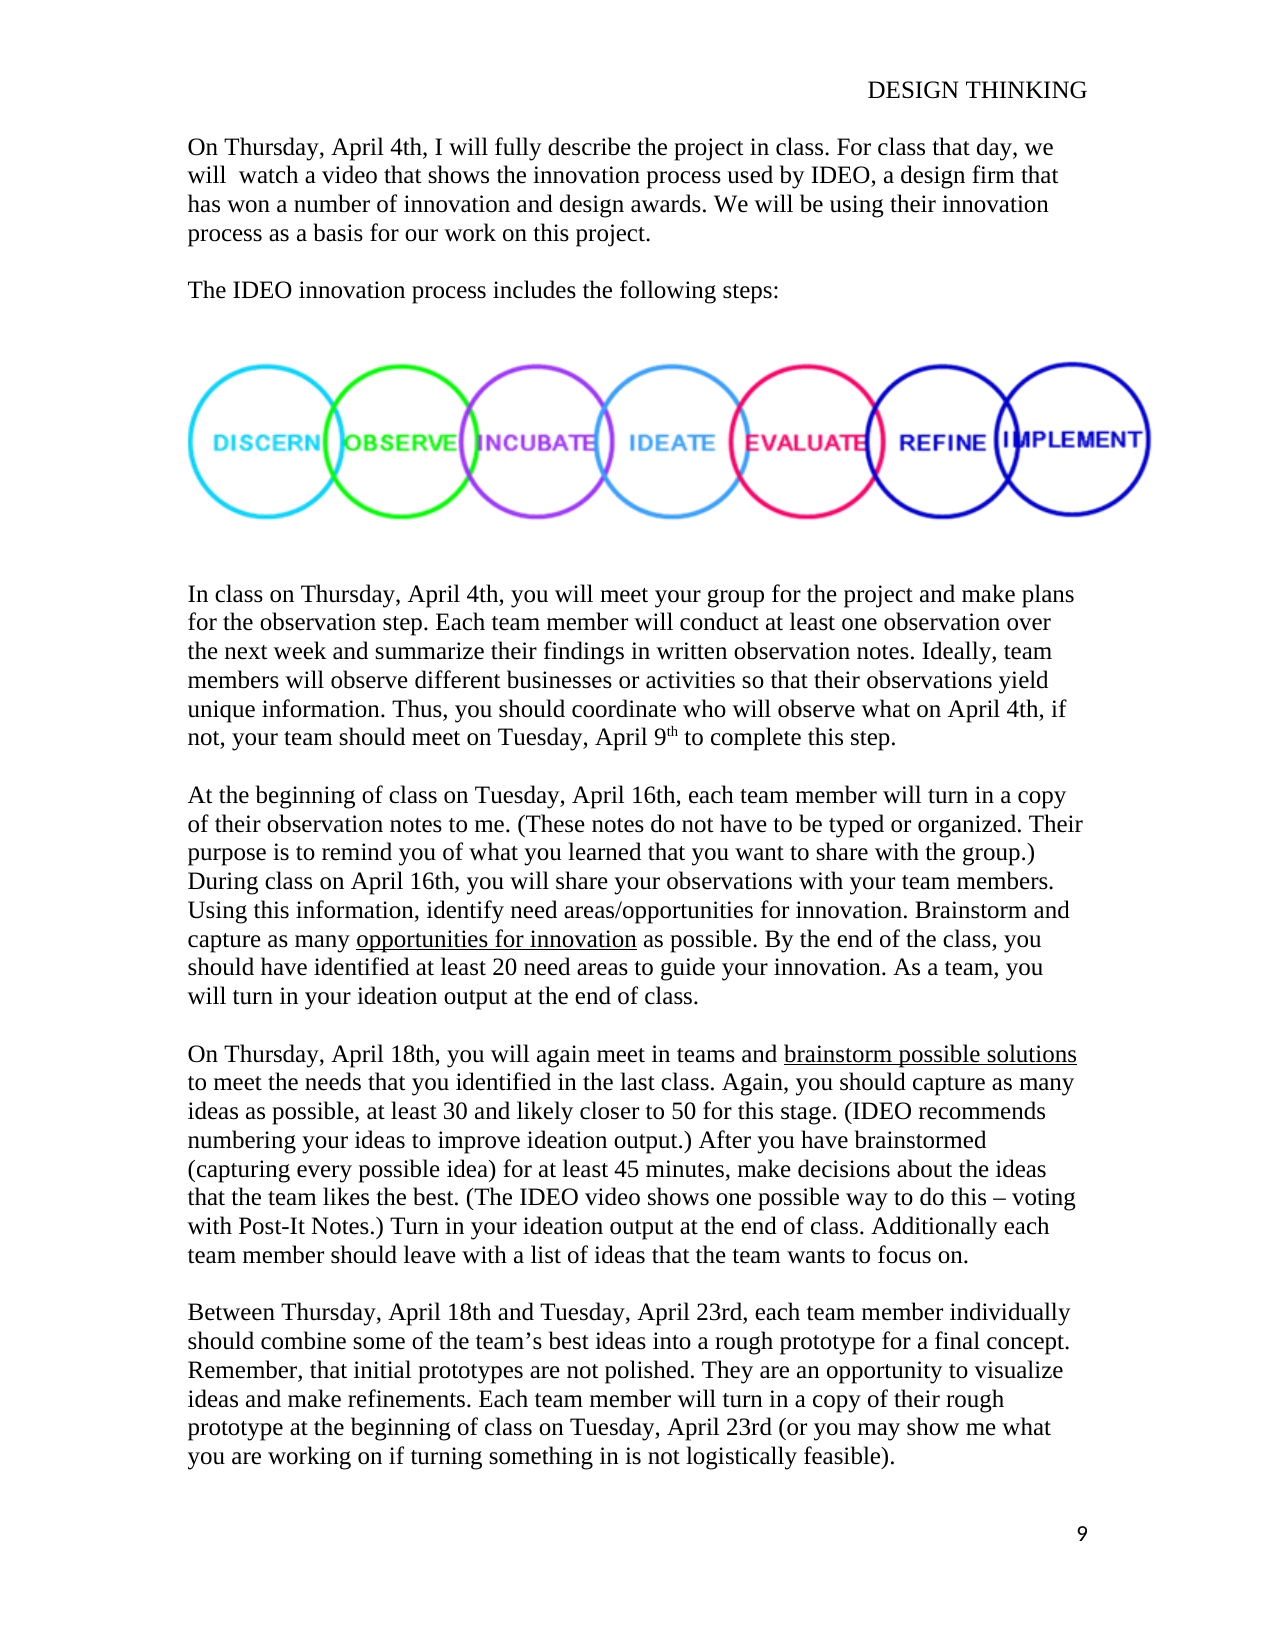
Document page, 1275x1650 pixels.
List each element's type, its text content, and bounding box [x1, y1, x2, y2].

text On Thursday, April 4th, I will fully describe the project in class. For class that day, we will watch a video that shows the innovation process used by IDEO, a design firm that has won a number of innovation and design awards. We will be using their innovation process as a basis for our work on this project. [187, 132, 1087, 247]
text The IDEO innovation process includes the following steps: [187, 276, 1087, 304]
text On Thursday, April 18th, you will again meet in teams and brainstorm possible solutions to meet the needs that you identified in the last class. Again, you should capture as many ideas as possible, at least 30 and likely closer to 50 for this stage. (IDEO recommends numbering your ideas to improve ideation output.) After you have brainstormed (capturing every possible idea) for at least 45 minutes, make decisions about the ideas that the team likes the best. (The IDEO video shows one possible way to do this – voting with Post-It Notes.) Turn in your ideation output at the end of class. Additionally each team member should leave with a list of ideas that the team wants to focus on. [187, 1039, 1087, 1269]
text At the beginning of class on Tuesday, April 16th, each team member will turn in a copy of their observation notes to me. (These notes do not have to be typed or organized. Their purpose is to remind you of what you learned that you want to share with the group.) During class on April 16th, you will share your observations with your team members. Using this information, identify need areas/opportunities for innovation. Brainstorm and capture as many opportunities for innovation as possible. By the end of the class, you should have identified at least 20 need areas to guide your innovation. As a team, you will turn in your ideation output at the end of class. [187, 780, 1087, 1010]
picture [187, 361, 1164, 522]
text Between Thursday, April 18th and Tuesday, April 23rd, each team member individually should combine some of the team’s best ideas into a rough prototype for a final concept. Remember, that initial prototypes are not polished. They are an opportunity to visualize ideas and make refinements. Each team member will turn in a copy of their rough prototype at the beginning of class on Tuesday, April 23rd (or you may show me what you are working on if turning something in is not logistically feasible). [187, 1297, 1087, 1470]
text In class on Thursday, April 4th, you will meet your group for the project and make plans for the observation step. Each team member will conduct at least one observation over the next week and summarize their findings in written observation notes. Ideally, team members will observe different businesses or activities so that their observations yield unique information. Thus, you should coordinate who will observe what on April 4th, if not, your team should meet on Tuesday, April 9th to complete this step. [187, 579, 1087, 751]
